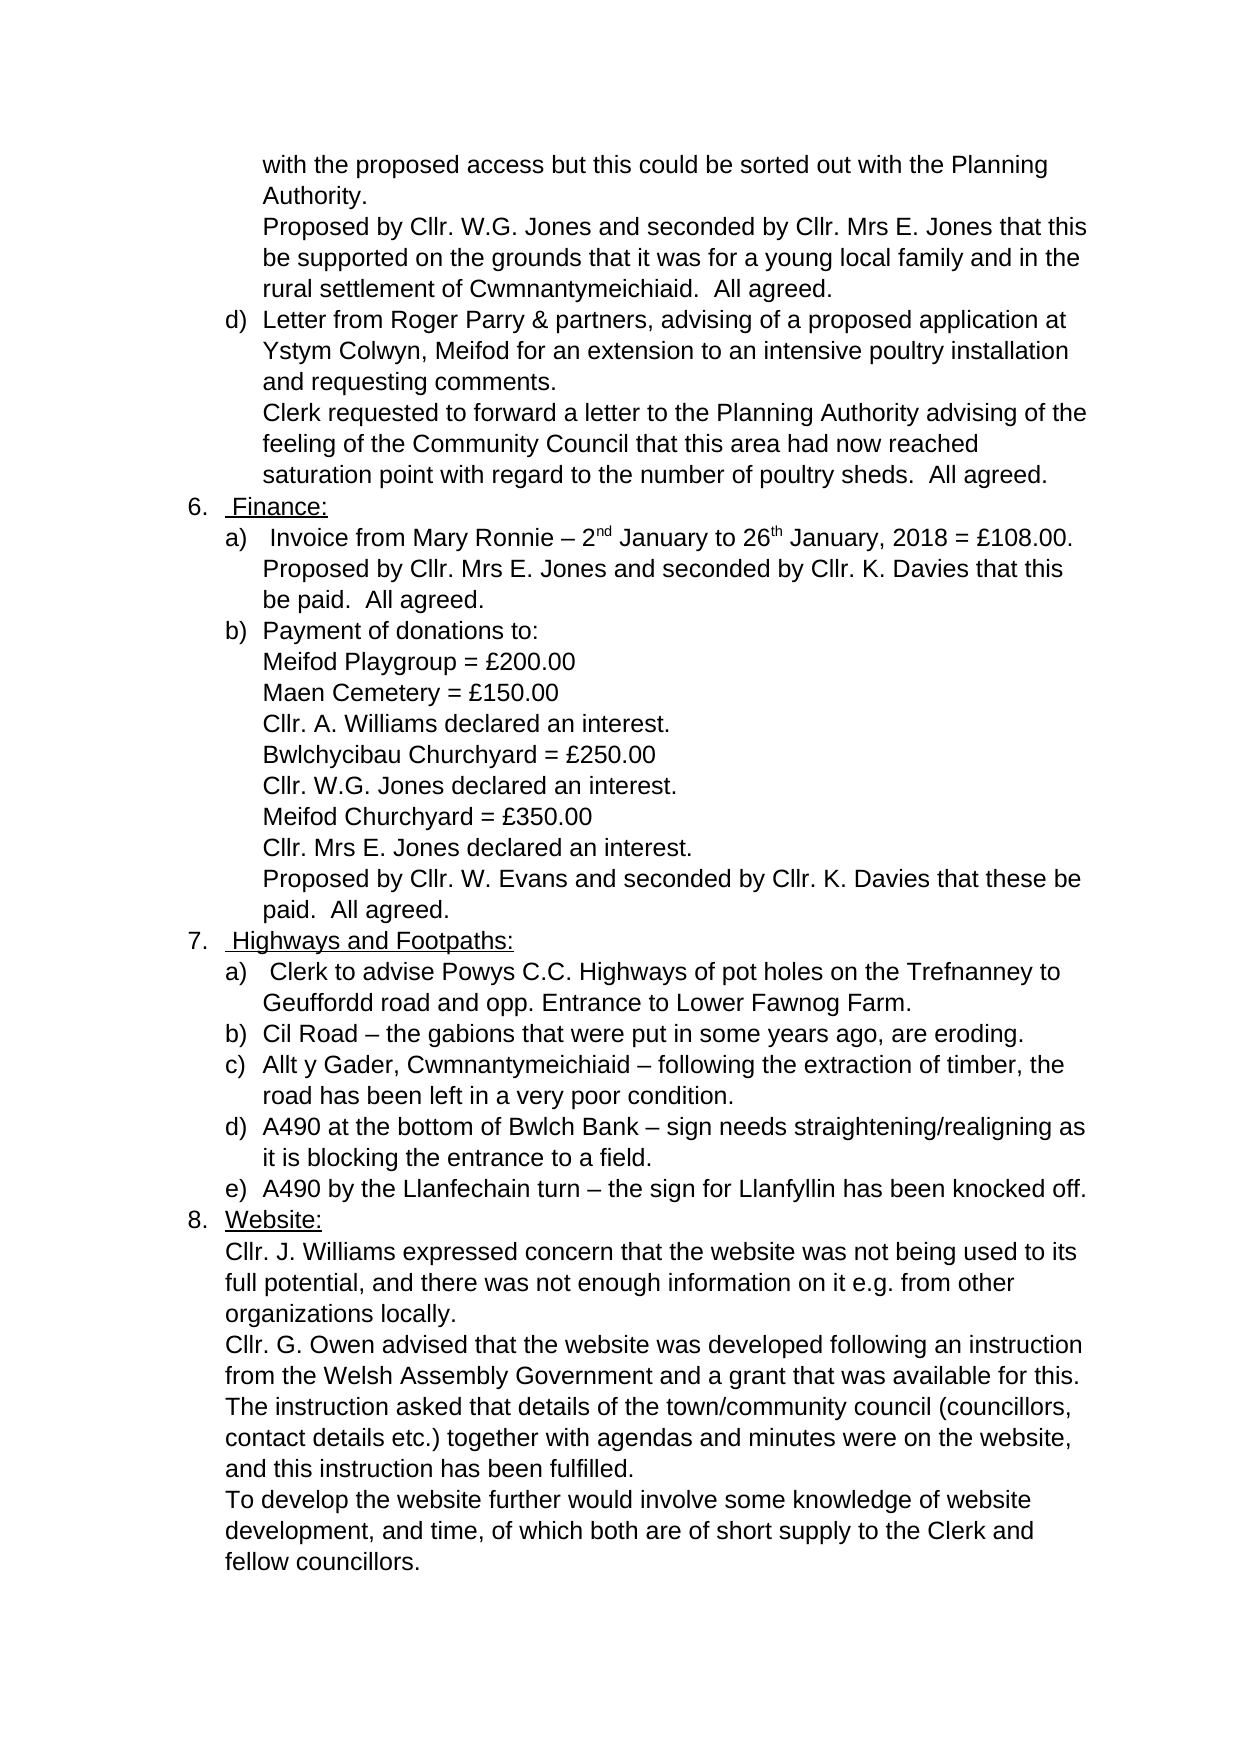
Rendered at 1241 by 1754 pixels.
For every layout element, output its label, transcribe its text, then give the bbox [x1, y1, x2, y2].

list Proposed by Cllr. W. Evans and seconded by Cllr. K. Davies that these be paid. All agreed. [262, 864, 1090, 924]
list Proposed by Cllr. W.G. Jones and seconded by Cllr. Mrs E. Jones that this be supported on the grounds that it was for a young local family and in the rural settlement of Cwmnantymeichiaid. All agreed. [262, 212, 1090, 303]
list Cllr. W.G. Jones declared an interest. [262, 771, 1090, 799]
list Clerk requested to forward a letter to the Planning Authority advising of the feeling of the Community Council that this area had now reached saturation point with regard to the number of poultry sheds. All agreed. [262, 398, 1090, 489]
list Cllr. Mrs E. Jones declared an interest. [262, 833, 1090, 862]
list Bwlchycibau Churchyard = £250.00 [262, 740, 1090, 768]
list Finance: [187, 491, 1090, 520]
list To develop the website further would involve some knowledge of website development, and time, of which both are of short supply to the Clerk and fellow councillors. [225, 1485, 1090, 1576]
list Highways and Footpaths: [187, 926, 1090, 955]
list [262, 150, 1090, 210]
list Cil Road – the gabions that were put in some years ago, are eroding. [225, 1019, 1090, 1048]
list Meifod Playgroup = £200.00 [262, 647, 1090, 675]
list Invoice from Mary Ronnie – 2nd January to 26th January, 2018 = £108.00. Proposed by Cllr. Mrs E. Jones and seconded by Cllr. K. Davies that this be paid. All agreed. [225, 522, 1090, 613]
list Allt y Gader, Cwmnantymeichiaid – following the extraction of timber, the road has been left in a very poor condition. [225, 1050, 1090, 1110]
list Cllr. A. Williams declared an interest. [262, 709, 1090, 737]
list A490 by the Llanfechain turn – the sign for Llanfyllin has been knocked off. [225, 1174, 1090, 1203]
list Clerk to advise Powys C.C. Highways of pot holes on the Trefnanney to Geuffordd road and opp. Entrance to Lower Fawnog Farm. [225, 957, 1090, 1017]
list Payment of donations to: [225, 616, 1090, 644]
list Letter from Roger Parry & partners, advising of a proposed application at Ystym Colwyn, Meifod for an extension to an intensive poultry installation and requesting comments. [225, 305, 1090, 396]
list A490 at the bottom of Bwlch Bank – sign needs straightening/realigning as it is blocking the entrance to a field. [225, 1112, 1090, 1172]
list Cllr. G. Owen advised that the website was developed following an instruction from the Welsh Assembly Government and a grant that was available for this. [225, 1329, 1090, 1389]
list Meifod Churchyard = £350.00 [262, 802, 1090, 831]
list Website: [187, 1205, 1090, 1234]
list The instruction asked that details of the town/community council (councillors, contact details etc.) together with agendas and minutes were on the website, and this instruction has been fulfilled. [225, 1392, 1090, 1482]
list Cllr. J. Williams expressed concern that the website was not being used to its full potential, and there was not enough information on it e.g. from other organizations locally. [225, 1236, 1090, 1327]
list Maen Cemetery = £150.00 [262, 678, 1090, 706]
